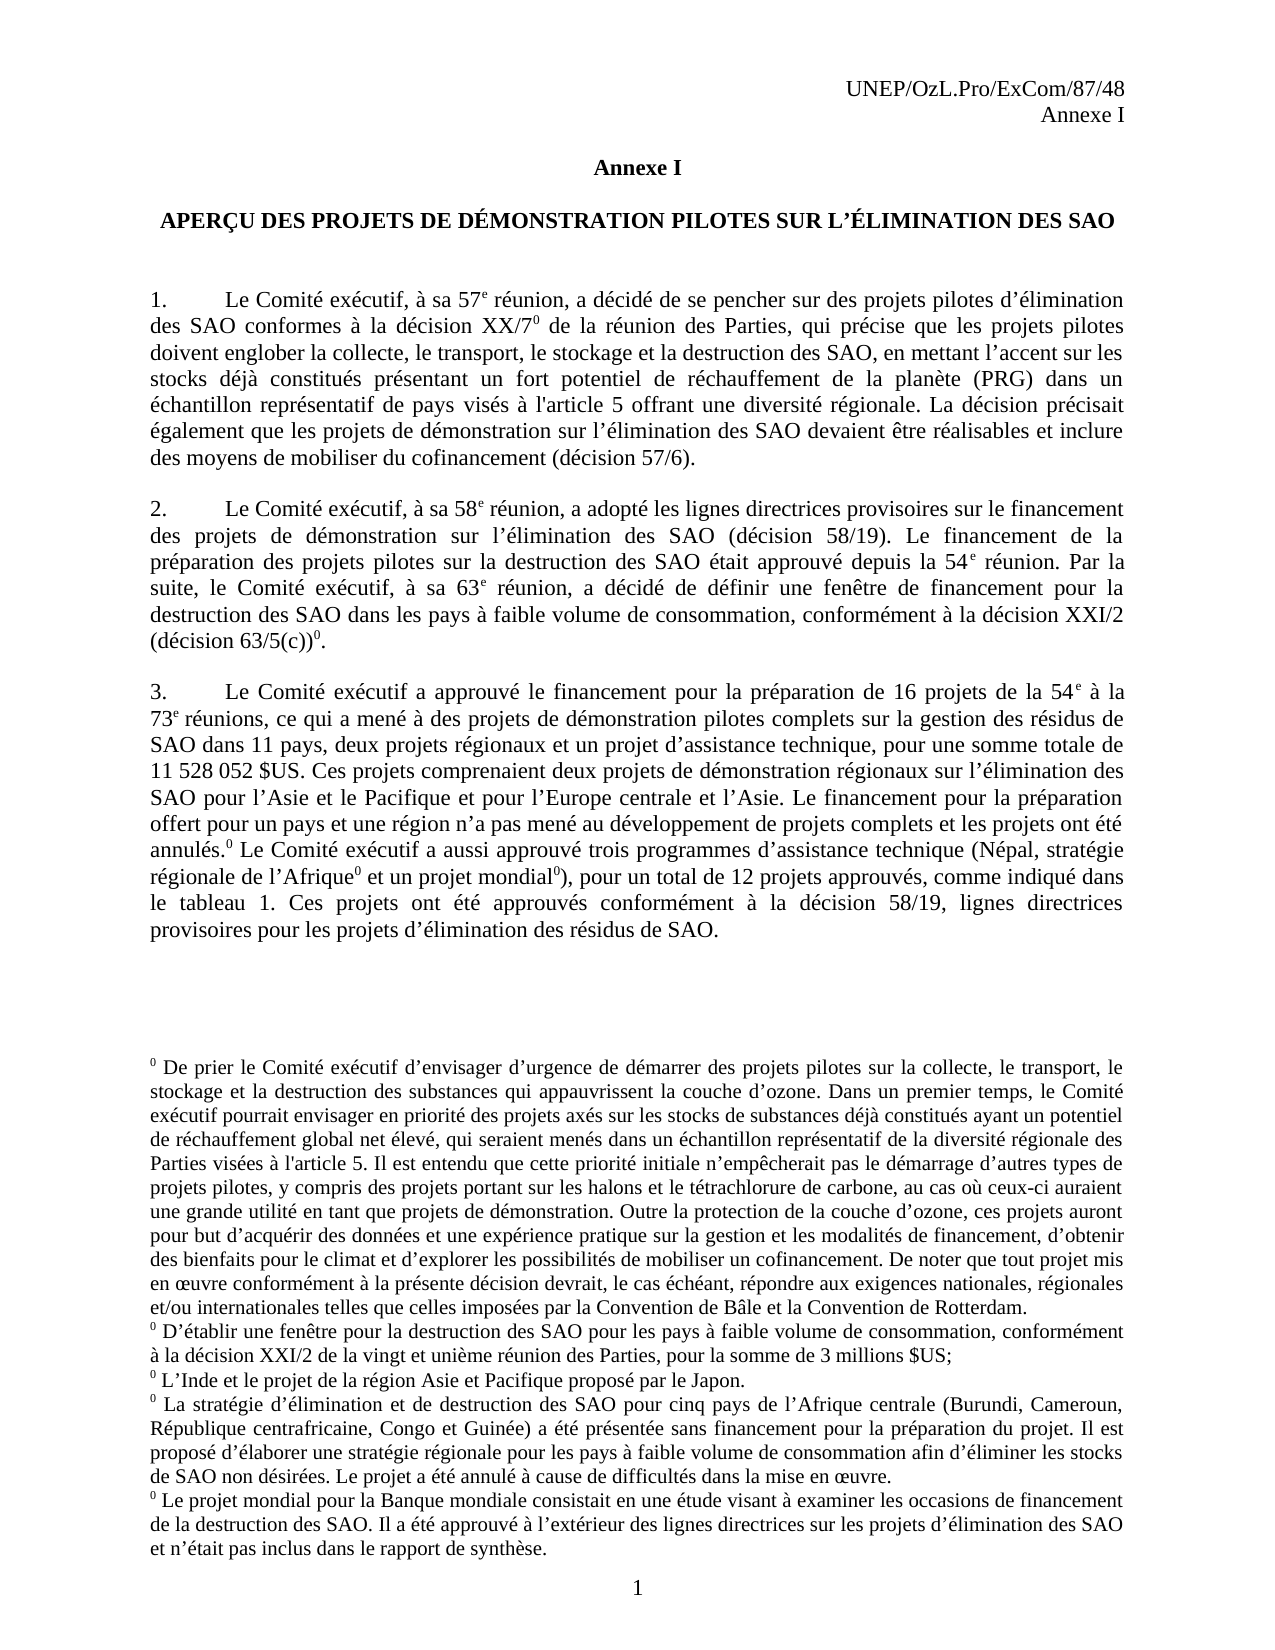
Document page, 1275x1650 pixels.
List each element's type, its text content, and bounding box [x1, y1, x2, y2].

subtitle Le Comité exécutif a approuvé le financement pour la préparation de 16 projets de la 54e à la 73e réunions, ce qui a mené à des projets de démonstration pilotes complets sur la gestion des résidus de SAO dans 11 pays, deux projets régionaux et un projet d’assistance technique, pour une somme totale de 11 528 052 $US. Ces projets comprenaient deux projets de démonstration régionaux sur l’élimination des SAO pour l’Asie et le Pacifique et pour l’Europe centrale et l’Asie. Le financement pour la préparation offert pour un pays et une région n’a pas mené au développement de projets complets et les projets ont été annulés. Le Comité exécutif a aussi approuvé trois programmes d’assistance technique (Népal, stratégie régionale de l’Afrique et un projet mondial), pour un total de 12 projets approuvés, comme indiqué dans le tableau 1. Ces projets ont été approuvés conformément à la décision 58/19, lignes directrices provisoires pour les projets d’élimination des résidus de SAO. [150, 678, 1125, 942]
subtitle Le Comité exécutif, à sa 57e réunion, a décidé de se pencher sur des projets pilotes d’élimination des SAO conformes à la décision XX/7 de la réunion des Parties, qui précise que les projets pilotes doivent englober la collecte, le transport, le stockage et la destruction des SAO, en mettant l’accent sur les stocks déjà constitués présentant un fort potentiel de réchauffement de la planète (PRG) dans un échantillon représentatif de pays visés à l'article 5 offrant une diversité régionale. La décision précisait également que les projets de démonstration sur l’élimination des SAO devaient être réalisables et inclure des moyens de mobiliser du cofinancement (décision 57/6). [150, 286, 1125, 470]
text Annexe I [150, 154, 1125, 180]
text APERÇU DES PROJETS DE DÉMONSTRATION PILOTES SUR L’ÉLIMINATION DES SAO [150, 207, 1125, 233]
subtitle Le Comité exécutif, à sa 58e réunion, a adopté les lignes directrices provisoires sur le financement des projets de démonstration sur l’élimination des SAO (décision 58/19). Le financement de la préparation des projets pilotes sur la destruction des SAO était approuvé depuis la 54e réunion. Par la suite, le Comité exécutif, à sa 63e réunion, a décidé de définir une fenêtre de financement pour la destruction des SAO dans les pays à faible volume de consommation, conformément à la décision XXI/2 (décision 63/5(c)). [150, 495, 1125, 653]
